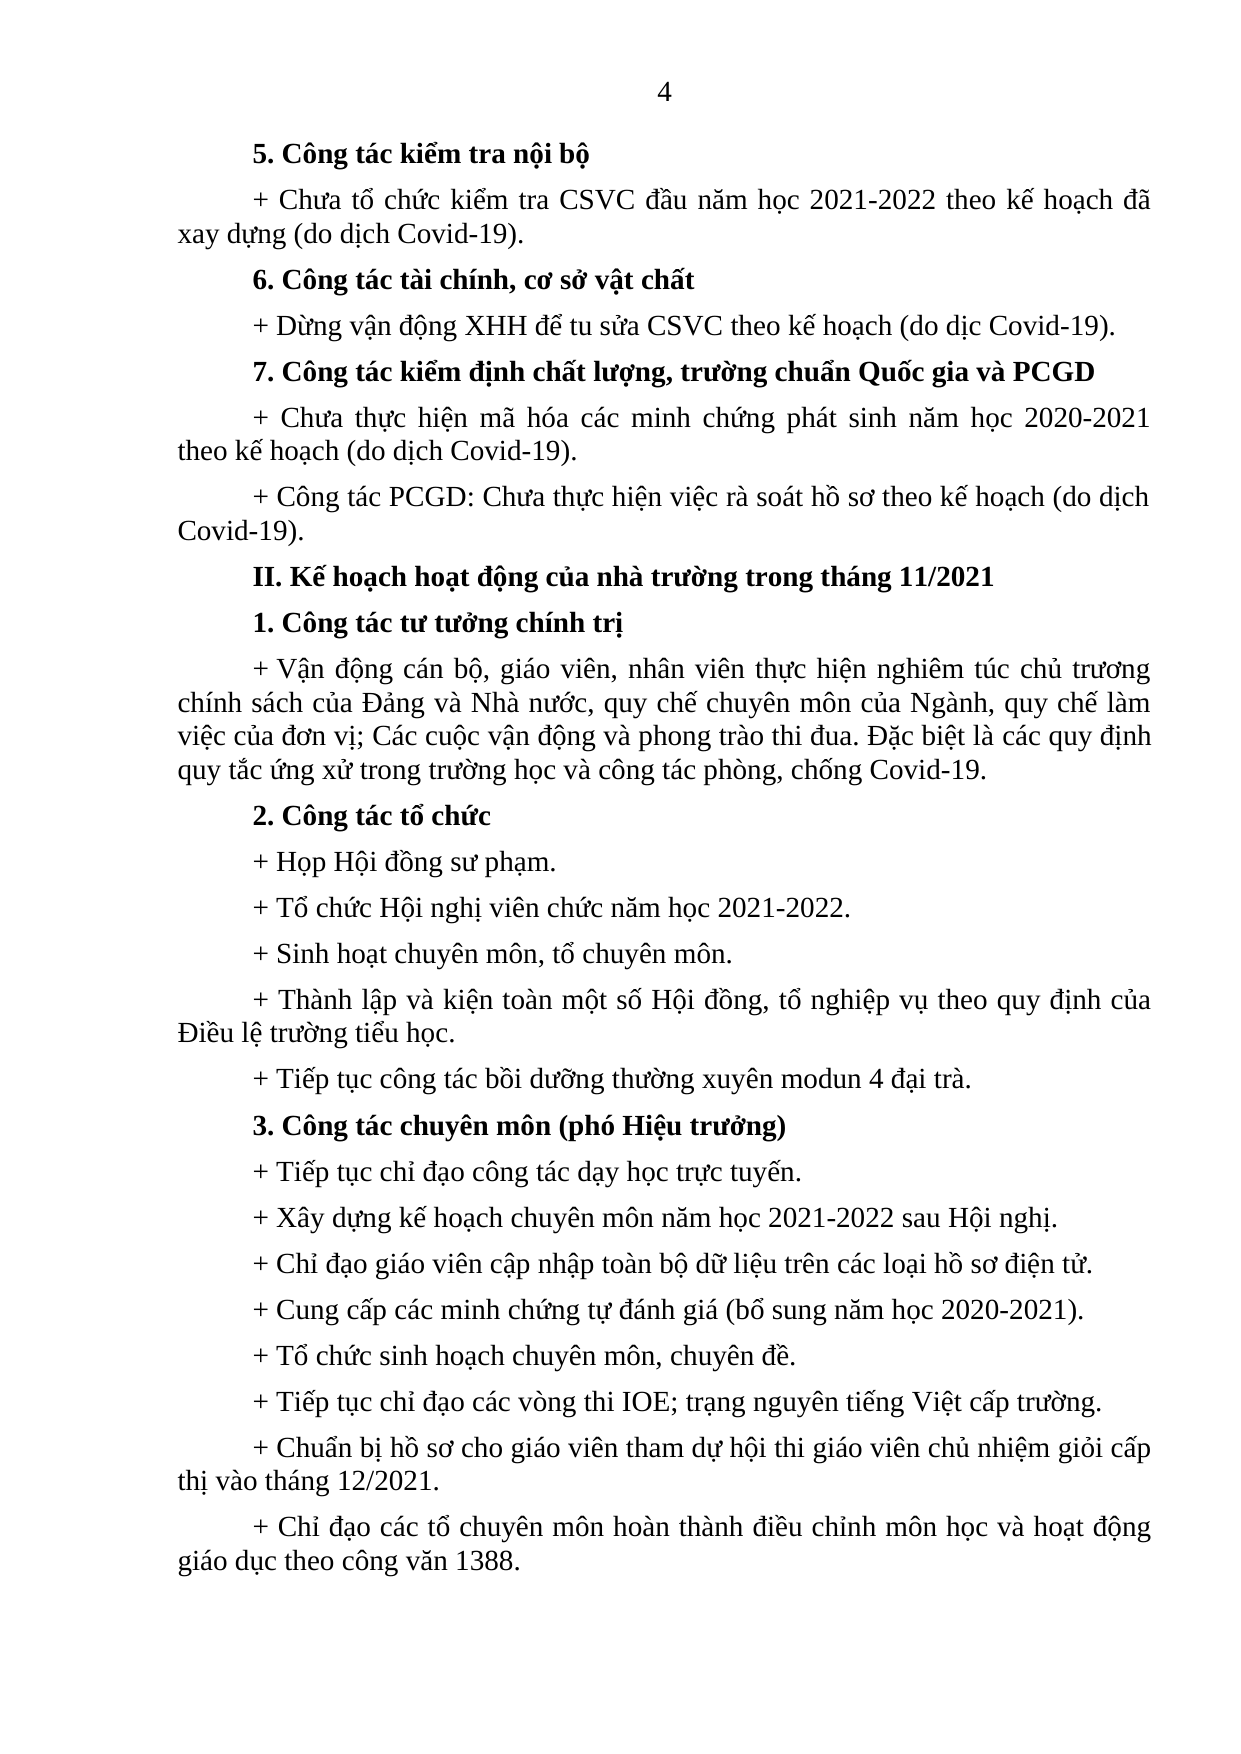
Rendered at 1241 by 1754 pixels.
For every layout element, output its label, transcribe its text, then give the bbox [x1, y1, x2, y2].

text 1. Công tác tư tưởng chính trị [177, 605, 1152, 639]
text 5. Công tác kiểm tra nội bộ [177, 136, 1152, 170]
text + Cung cấp các minh chứng tự đánh giá (bổ sung năm học 2020-2021). [177, 1292, 1152, 1325]
text 3. Công tác chuyên môn (phó Hiệu trưởng) [177, 1108, 1152, 1141]
text + Chỉ đạo giáo viên cập nhập toàn bộ dữ liệu trên các loại hồ sơ điện tử. [177, 1246, 1152, 1279]
text + Vận động cán bộ, giáo viên, nhân viên thực hiện nghiêm túc chủ trương chính sách của Đảng và Nhà nước, quy chế chuyên môn của Ngành, quy chế làm việc của đơn vị; Các cuộc vận động và phong trào thi đua. Đặc biệt là các quy định quy tắc ứng xử trong trường học và công tác phòng, chống Covid-19. [177, 651, 1152, 785]
text + Chuẩn bị hồ sơ cho giáo viên tham dự hội thi giáo viên chủ nhiệm giỏi cấp thị vào tháng 12/2021. [177, 1430, 1152, 1497]
text + Công tác PCGD: Chưa thực hiện việc rà soát hồ sơ theo kế hoạch (do dịch Covid-19). [177, 479, 1152, 547]
text + Xây dựng kế hoạch chuyên môn năm học 2021-2022 sau Hội nghị. [177, 1200, 1152, 1233]
text 7. Công tác kiểm định chất lượng, trường chuẩn Quốc gia và PCGD [177, 354, 1152, 387]
text + Chỉ đạo các tổ chuyên môn hoàn thành điều chỉnh môn học và hoạt động giáo dục theo công văn 1388. [177, 1509, 1152, 1577]
text + Sinh hoạt chuyên môn, tổ chuyên môn. [177, 936, 1152, 969]
text + Chưa tổ chức kiểm tra CSVC đầu năm học 2021-2022 theo kế hoạch đã xay dựng (do dịch Covid-19). [177, 182, 1152, 249]
text + Tiếp tục chỉ đạo công tác dạy học trực tuyến. [177, 1154, 1152, 1187]
text + Thành lập và kiện toàn một số Hội đồng, tổ nghiệp vụ theo quy định của Điều lệ trường tiểu học. [177, 982, 1152, 1049]
text + Dừng vận động XHH để tu sửa CSVC theo kế hoạch (do dịc Covid-19). [177, 308, 1152, 341]
text + Tổ chức sinh hoạch chuyên môn, chuyên đề. [177, 1338, 1152, 1371]
text II. Kế hoạch hoạt động của nhà trường trong tháng 11/2021 [177, 559, 1152, 593]
text 6. Công tác tài chính, cơ sở vật chất [177, 262, 1152, 295]
text + Chưa thực hiện mã hóa các minh chứng phát sinh năm học 2020-2021 theo kế hoạch (do dịch Covid-19). [177, 400, 1152, 467]
text + Họp Hội đồng sư phạm. [177, 844, 1152, 877]
text + Tổ chức Hội nghị viên chức năm học 2021-2022. [177, 890, 1152, 923]
text + Tiếp tục công tác bồi dưỡng thường xuyên modun 4 đại trà. [177, 1062, 1152, 1095]
text + Tiếp tục chỉ đạo các vòng thi IOE; trạng nguyên tiếng Việt cấp trường. [177, 1384, 1152, 1417]
text 2. Công tác tổ chức [177, 798, 1152, 831]
